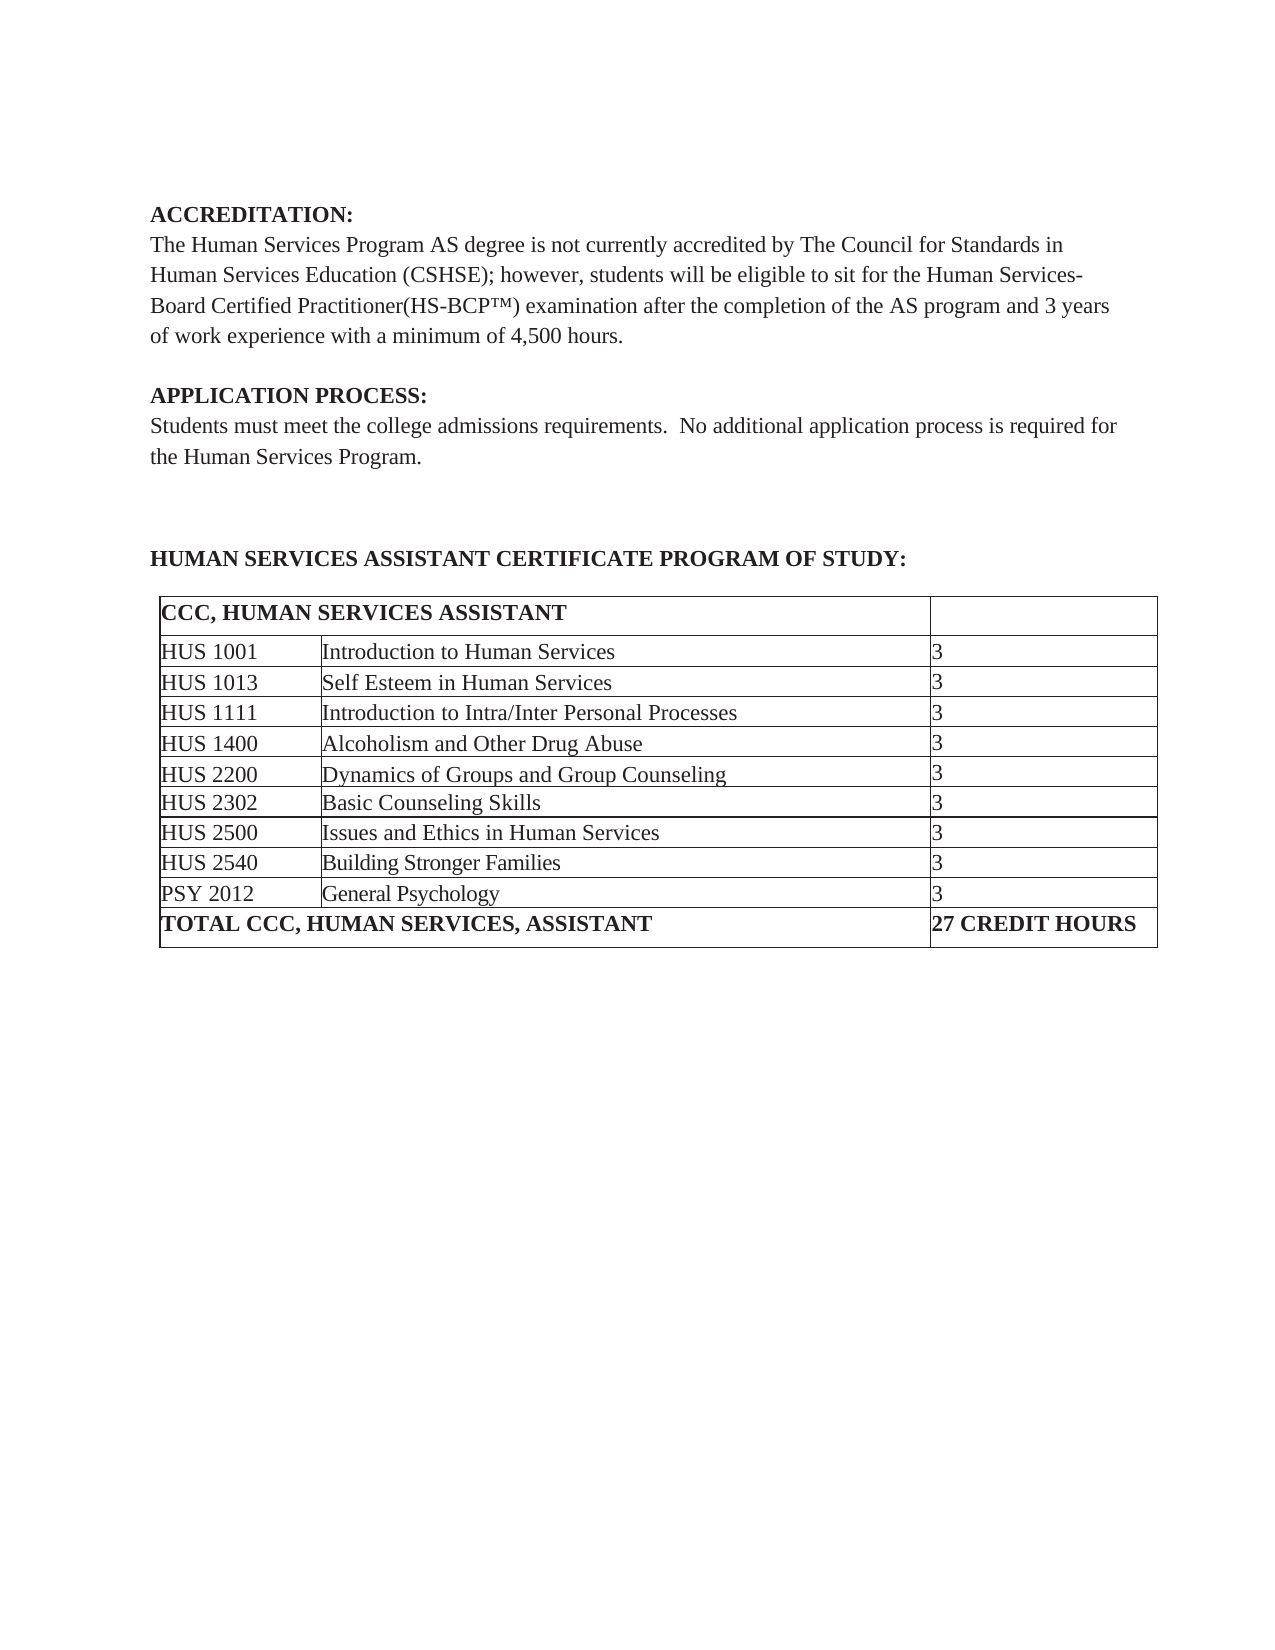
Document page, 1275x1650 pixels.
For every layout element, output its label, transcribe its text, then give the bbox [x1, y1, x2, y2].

table_cell 3 [931, 697, 1157, 726]
table_header CCC, HUMAN SERVICES ASSISTANT [161, 597, 930, 635]
table_cell Alcoholism and Other Drug Abuse [322, 727, 930, 756]
text HUMAN SERVICES ASSISTANT CERTIFICATE PROGRAM OF STUDY: [150, 545, 1125, 571]
table_cell Self Esteem in Human Services [322, 667, 930, 696]
table_cell HUS 2500 [161, 818, 321, 847]
table_cell Introduction to Intra/Inter Personal Processes [322, 697, 930, 726]
table_cell HUS 1400 [161, 727, 321, 756]
table_cell HUS 2302 [161, 787, 321, 816]
table_cell 3 [931, 636, 1157, 666]
table_cell PSY 2012 [161, 878, 321, 907]
table_header [931, 597, 1157, 635]
table_cell 3 [931, 878, 1157, 907]
table_cell HUS 1111 [161, 697, 321, 726]
text ACCREDITATION: The Human Services Program AS degree is not currently accredited by The Council for Standards in Human Services Education (CSHSE); however, students will be eligible to sit for the Human Services-Board Certified Practitioner(HS-BCP™) examination after the completion of the AS program and 3 years of work experience with a minimum of 4,500 hours. APPLICATION PROCESS: Students must meet the college admissions requirements. No additional application process is required for the Human Services Program. [150, 201, 1125, 469]
table_cell 3 [931, 818, 1157, 847]
table_cell 27 CREDIT HOURS [931, 908, 1157, 947]
table_cell 3 [931, 757, 1157, 786]
table_cell 3 [931, 667, 1157, 696]
table_cell HUS 1013 [161, 667, 321, 696]
table_cell Basic Counseling Skills [322, 787, 930, 816]
table_cell Issues and Ethics in Human Services [322, 818, 930, 847]
table_cell 3 [931, 848, 1157, 877]
table_cell TOTAL CCC, HUMAN SERVICES, ASSISTANT [161, 908, 930, 947]
table_cell Dynamics of Groups and Group Counseling [322, 757, 930, 786]
table_cell HUS 1001 [161, 636, 321, 666]
table_cell General Psychology [322, 878, 930, 907]
table_cell 3 [931, 787, 1157, 816]
table_cell Building Stronger Families [322, 848, 930, 877]
table_cell Introduction to Human Services [322, 636, 930, 666]
table_cell HUS 2540 [161, 848, 321, 877]
table_cell 3 [931, 727, 1157, 756]
table_cell HUS 2200 [161, 757, 321, 786]
